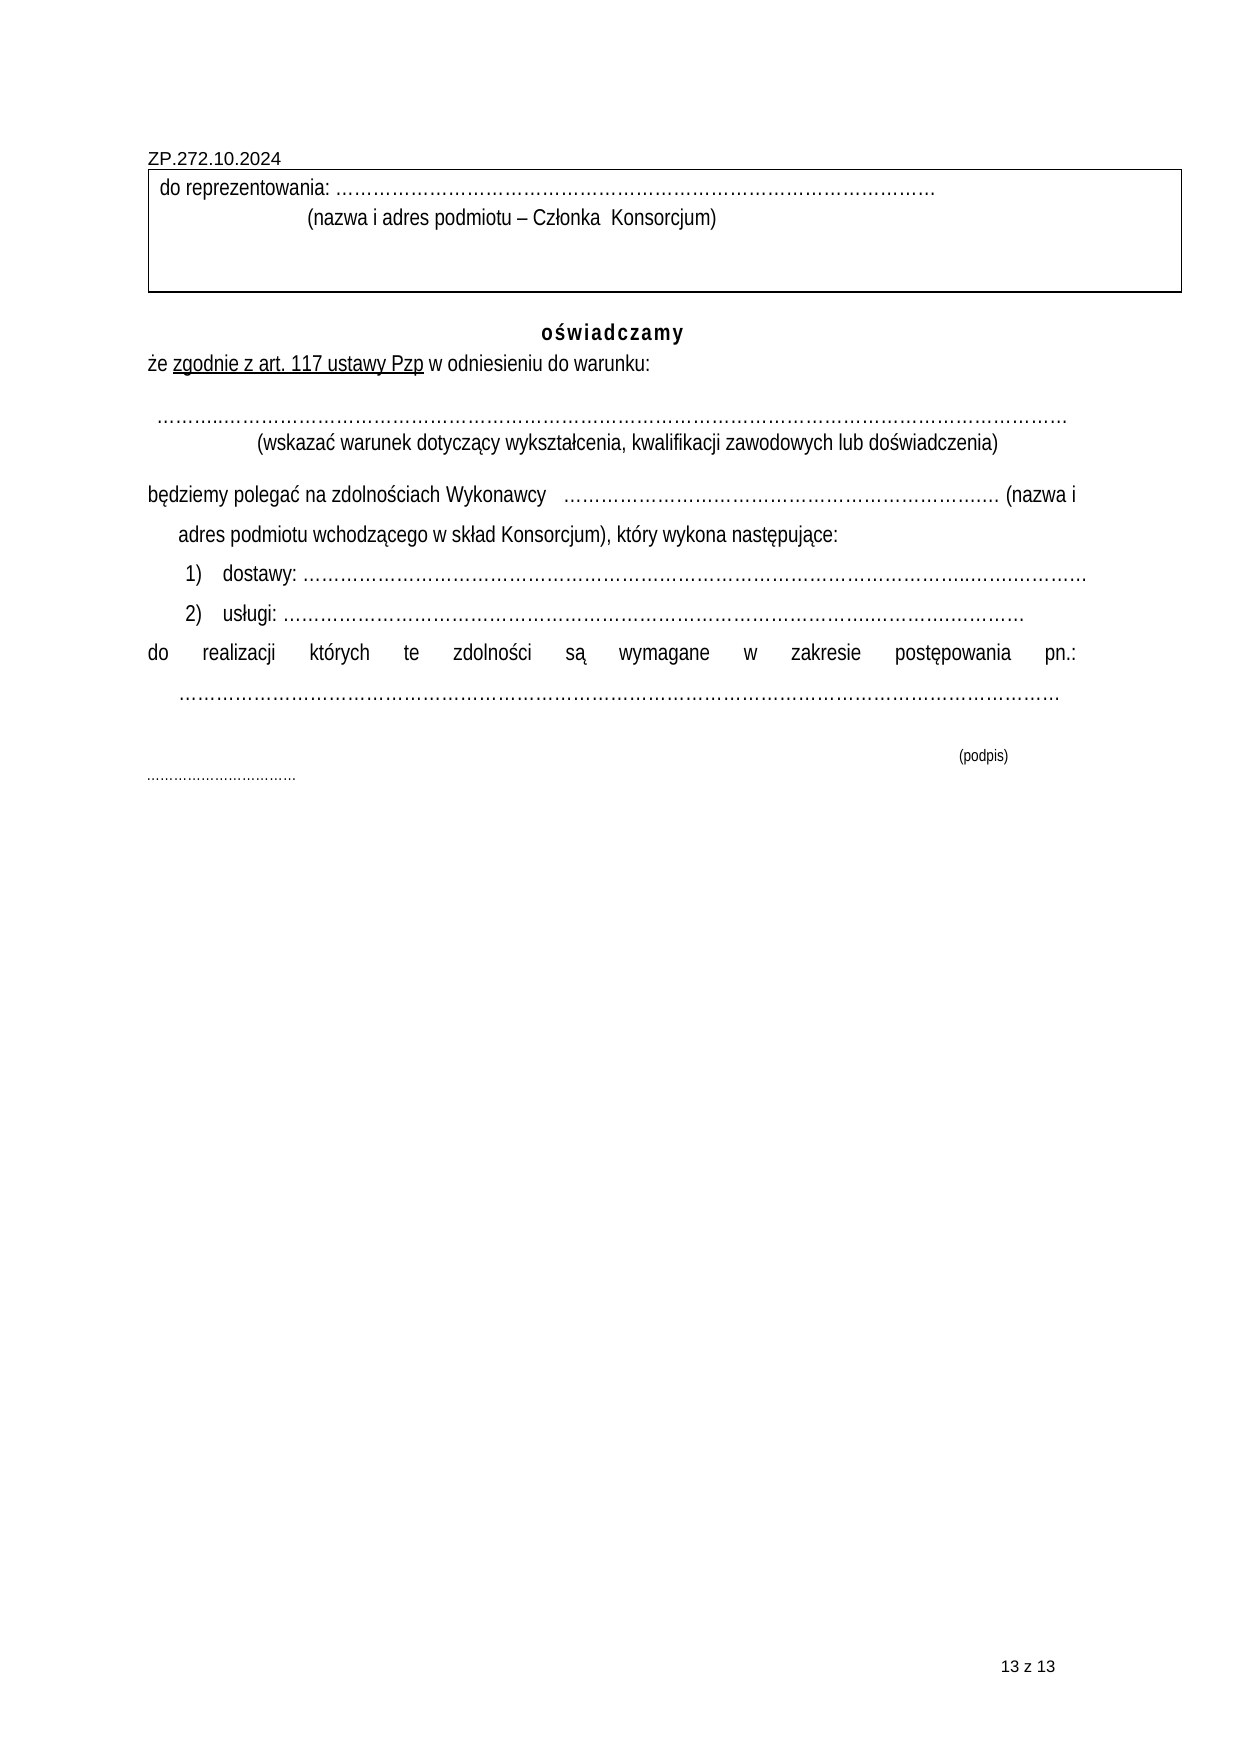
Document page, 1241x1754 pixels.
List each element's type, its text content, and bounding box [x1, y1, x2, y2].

text będziemy polegać na zdolnościach Wykonawcy ………………………………………………………….… (nazwa i adres podmiotu wchodzącego w skład Konsorcjum), który wykona następujące: [148, 481, 1077, 547]
text ………..……………………………………………………………………………………………………………………… (wskazać warunek dotyczący wykształcenia, kwalifikacji zawodowych lub doświadczenia) [148, 402, 1077, 455]
list dostawy: ……………………………………………………………………………………………..…….………… [185, 560, 1092, 587]
text (podpis) [148, 746, 1092, 765]
text że zgodnie z art. 117 ustawy Pzp w odniesieniu do warunku: [148, 349, 1077, 376]
text oświadczamy [148, 319, 1077, 345]
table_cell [149, 170, 1181, 291]
text do realizacji których te zdolności są wymagane w zakresie postępowania pn.: …………………………………………………………………………………………………………………………… [148, 639, 1077, 705]
list usługi: ………………………………………………………………………………….………….………… [185, 600, 1092, 626]
text …………………………… [146, 765, 1092, 784]
